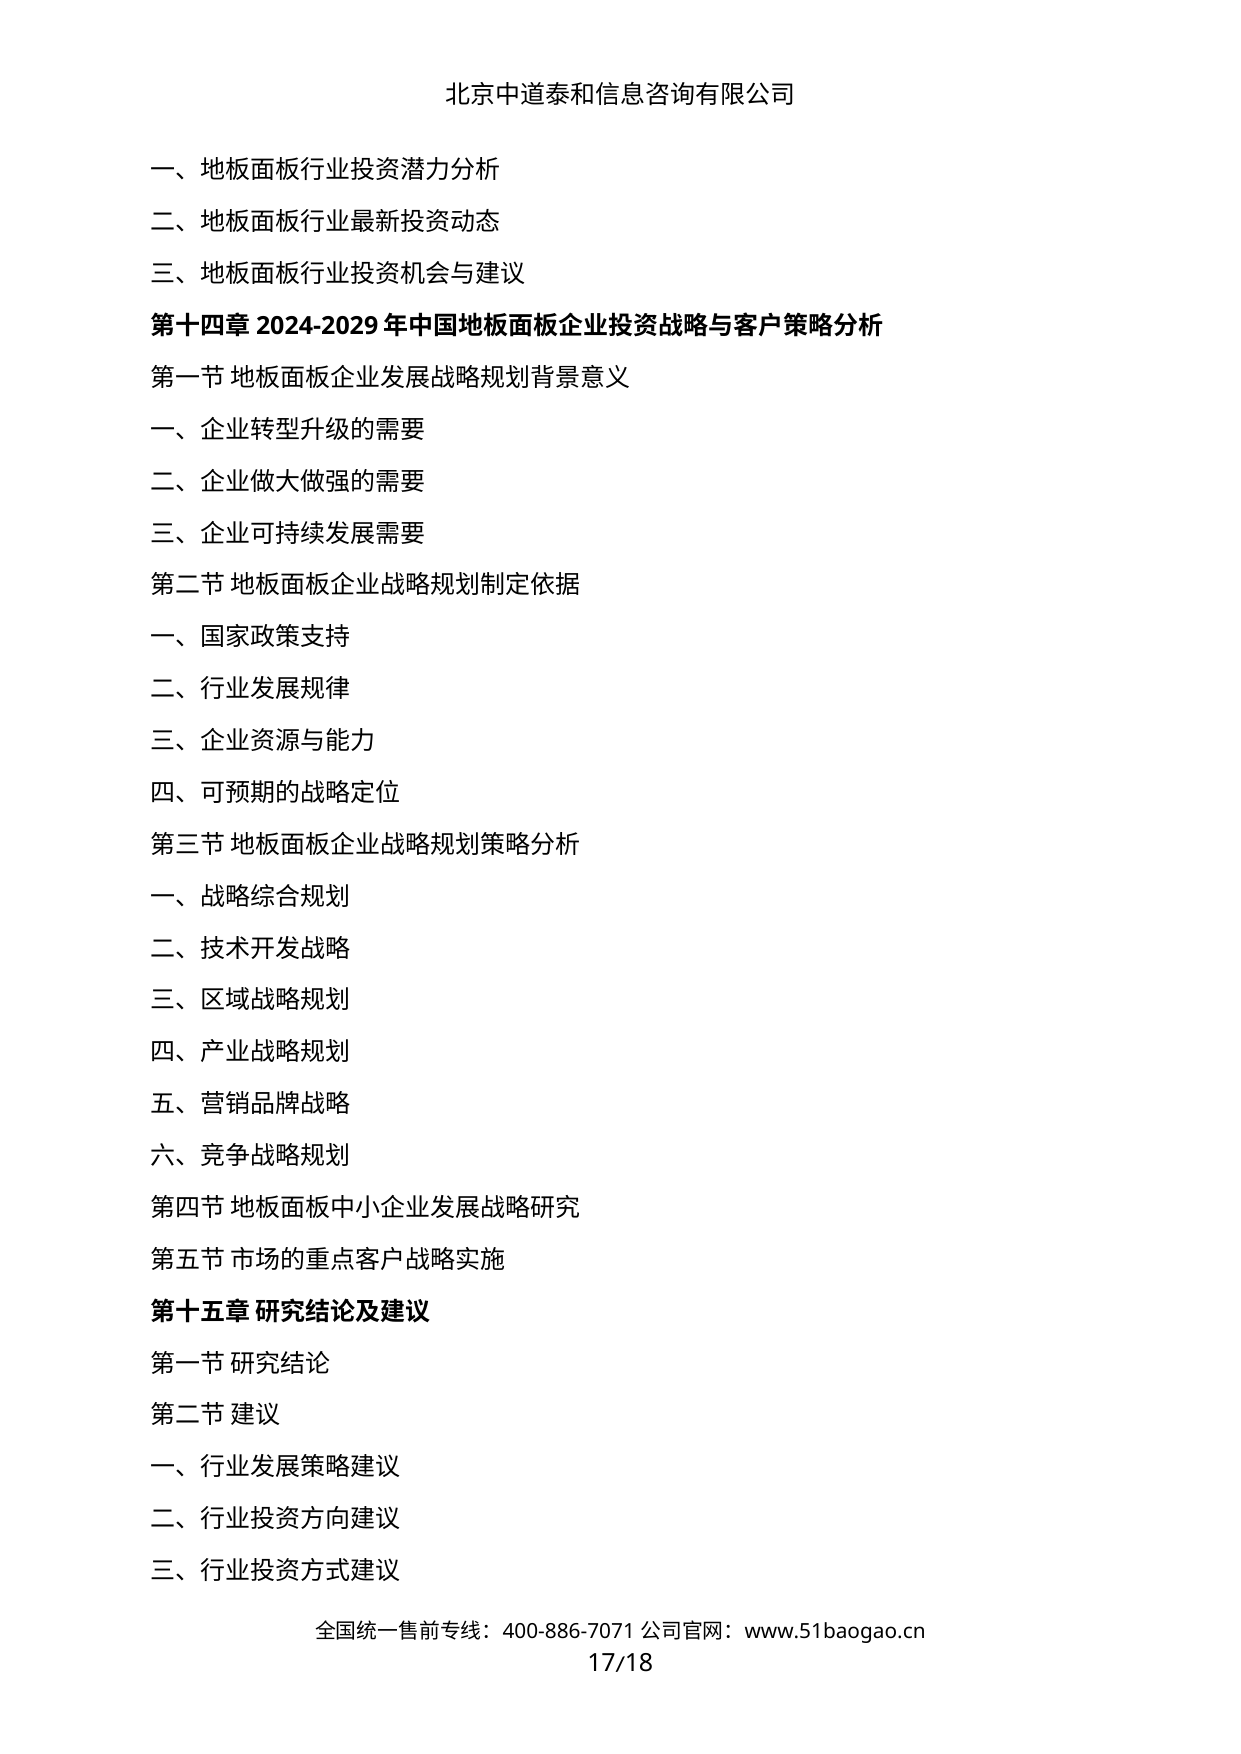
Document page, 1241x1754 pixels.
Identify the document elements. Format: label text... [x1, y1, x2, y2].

text 三、行业投资方式建议 [150, 1551, 1090, 1587]
text 第五节 市场的重点客户战略实施 [150, 1239, 1090, 1276]
text 三、地板面板行业投资机会与建议 [150, 254, 1090, 290]
text 第三节 地板面板企业战略规划策略分析 [150, 824, 1090, 861]
text 四、产业战略规划 [150, 1032, 1090, 1068]
text 二、行业投资方向建议 [150, 1499, 1090, 1535]
text 二、行业发展规律 [150, 669, 1090, 705]
text 第一节 研究结论 [150, 1343, 1090, 1379]
text 三、企业可持续发展需要 [150, 513, 1090, 549]
text 第二节 建议 [150, 1395, 1090, 1431]
text 三、区域战略规划 [150, 980, 1090, 1016]
text 一、行业发展策略建议 [150, 1447, 1090, 1483]
text 一、地板面板行业投资潜力分析 [150, 150, 1090, 186]
text 二、地板面板行业最新投资动态 [150, 202, 1090, 238]
text 第四节 地板面板中小企业发展战略研究 [150, 1187, 1090, 1224]
text 四、可预期的战略定位 [150, 772, 1090, 809]
text 第十五章 研究结论及建议 [150, 1291, 1090, 1327]
text 一、战略综合规划 [150, 876, 1090, 912]
text 一、企业转型升级的需要 [150, 409, 1090, 446]
text 二、企业做大做强的需要 [150, 461, 1090, 497]
text 第一节 地板面板企业发展战略规划背景意义 [150, 357, 1090, 394]
text 三、企业资源与能力 [150, 721, 1090, 757]
text 二、技术开发战略 [150, 928, 1090, 964]
text 五、营销品牌战略 [150, 1084, 1090, 1120]
text 第十四章 2024-2029年中国地板面板企业投资战略与客户策略分析 [150, 306, 1090, 342]
text 六、竞争战略规划 [150, 1136, 1090, 1172]
text 一、国家政策支持 [150, 617, 1090, 653]
text 第二节 地板面板企业战略规划制定依据 [150, 565, 1090, 601]
